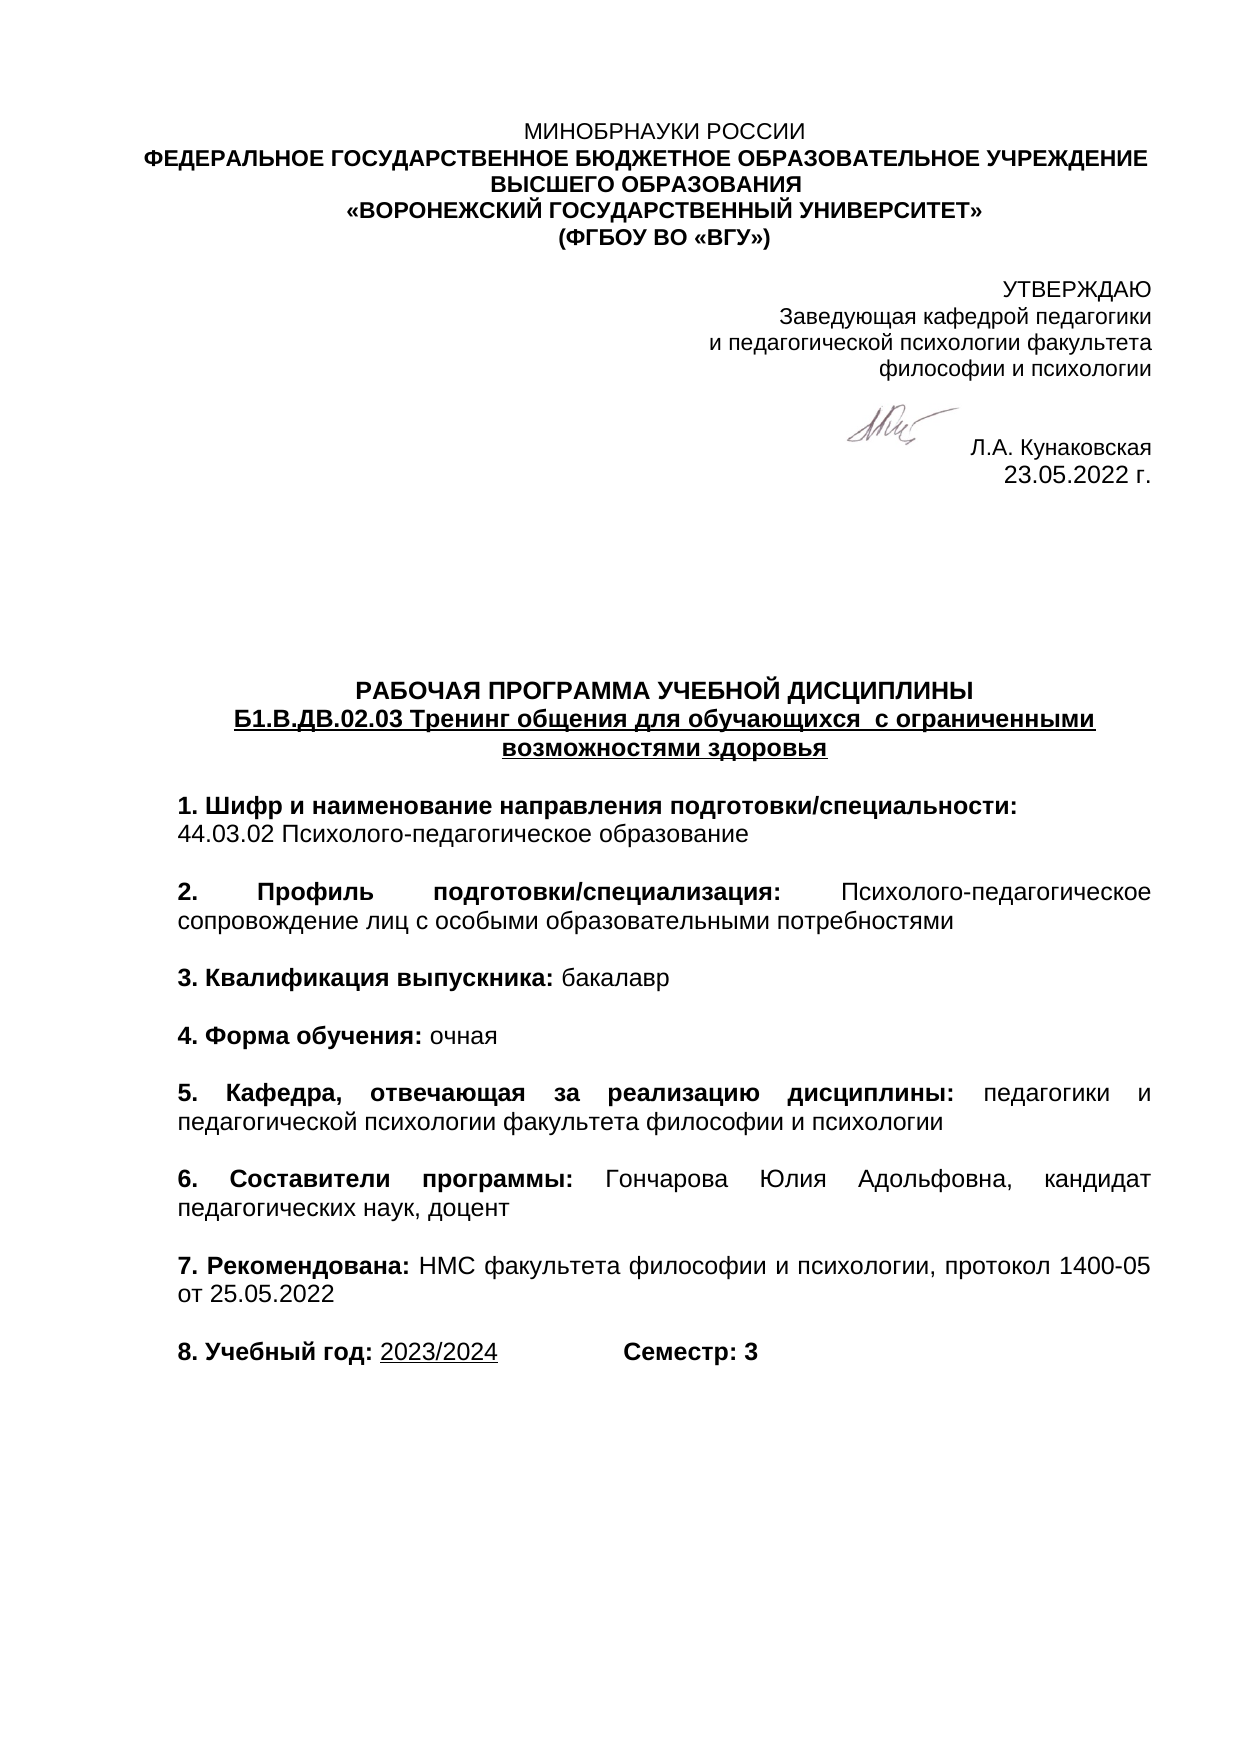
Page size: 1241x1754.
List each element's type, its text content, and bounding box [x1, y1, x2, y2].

text Заведующая кафедрой педагогики [177, 303, 1152, 329]
text философии и психологии [177, 355, 1152, 382]
picture [840, 381, 965, 456]
text (ФГБОУ ВО «ВГУ») [177, 223, 1152, 250]
text РАБОЧАЯ ПРОГРАММА УЧЕБНОЙ ДИСЦИПЛИНЫ [177, 676, 1152, 704]
text и педагогической психологии факультета [177, 329, 1152, 355]
text 1. Шифр и наименование направления подготовки/специальности: [177, 791, 1152, 819]
text 44.03.02 Психолого-педагогическое образование [177, 819, 1152, 848]
text ВЫСШЕГО ОБРАЗОВАНИЯ [121, 171, 1171, 197]
text 5. Кафедра, отвечающая за реализацию дисциплины: педагогики и педагогической психологии факультета философии и психологии [177, 1078, 1152, 1136]
text ФЕДЕРАЛЬНОЕ ГОСУДАРСТВЕННОЕ БЮДЖЕТНОЕ ОБРАЗОВАТЕЛЬНОЕ УЧРЕЖДЕНИЕ [121, 144, 1171, 171]
text УТВЕРЖДАЮ [177, 276, 1152, 303]
text Б1.В.ДВ.02.03 Тренинг общения для обучающихся с ограниченными возможностями здоровья [177, 704, 1152, 762]
text 4. Форма обучения: очная [177, 1021, 1152, 1049]
text 6. Составители программы: Гончарова Юлия Адольфовна, кандидат педагогических наук, доцент [177, 1164, 1152, 1222]
text МИНОБРНАУКИ РОССИИ [177, 118, 1152, 144]
text 2. Профиль подготовки/специализация: Психолого-педагогическое сопровождение лиц с особыми образовательными потребностями [177, 877, 1152, 934]
text «ВОРОНЕЖСКИЙ ГОСУДАРСТВЕННЫЙ УНИВЕРСИТЕТ» [177, 197, 1152, 223]
text Л.А. Кунаковская [177, 382, 1152, 460]
text 23.05.2022 г. [177, 460, 1152, 489]
text 3. Квалификация выпускника: бакалавр [177, 963, 1152, 992]
text 8. Учебный год: 2023/2024 Семестр: 3 [177, 1337, 1152, 1366]
text 7. Рекомендована: НМС факультета философии и психологии, протокол 1400-05 от 25.05.2022 [177, 1251, 1152, 1308]
